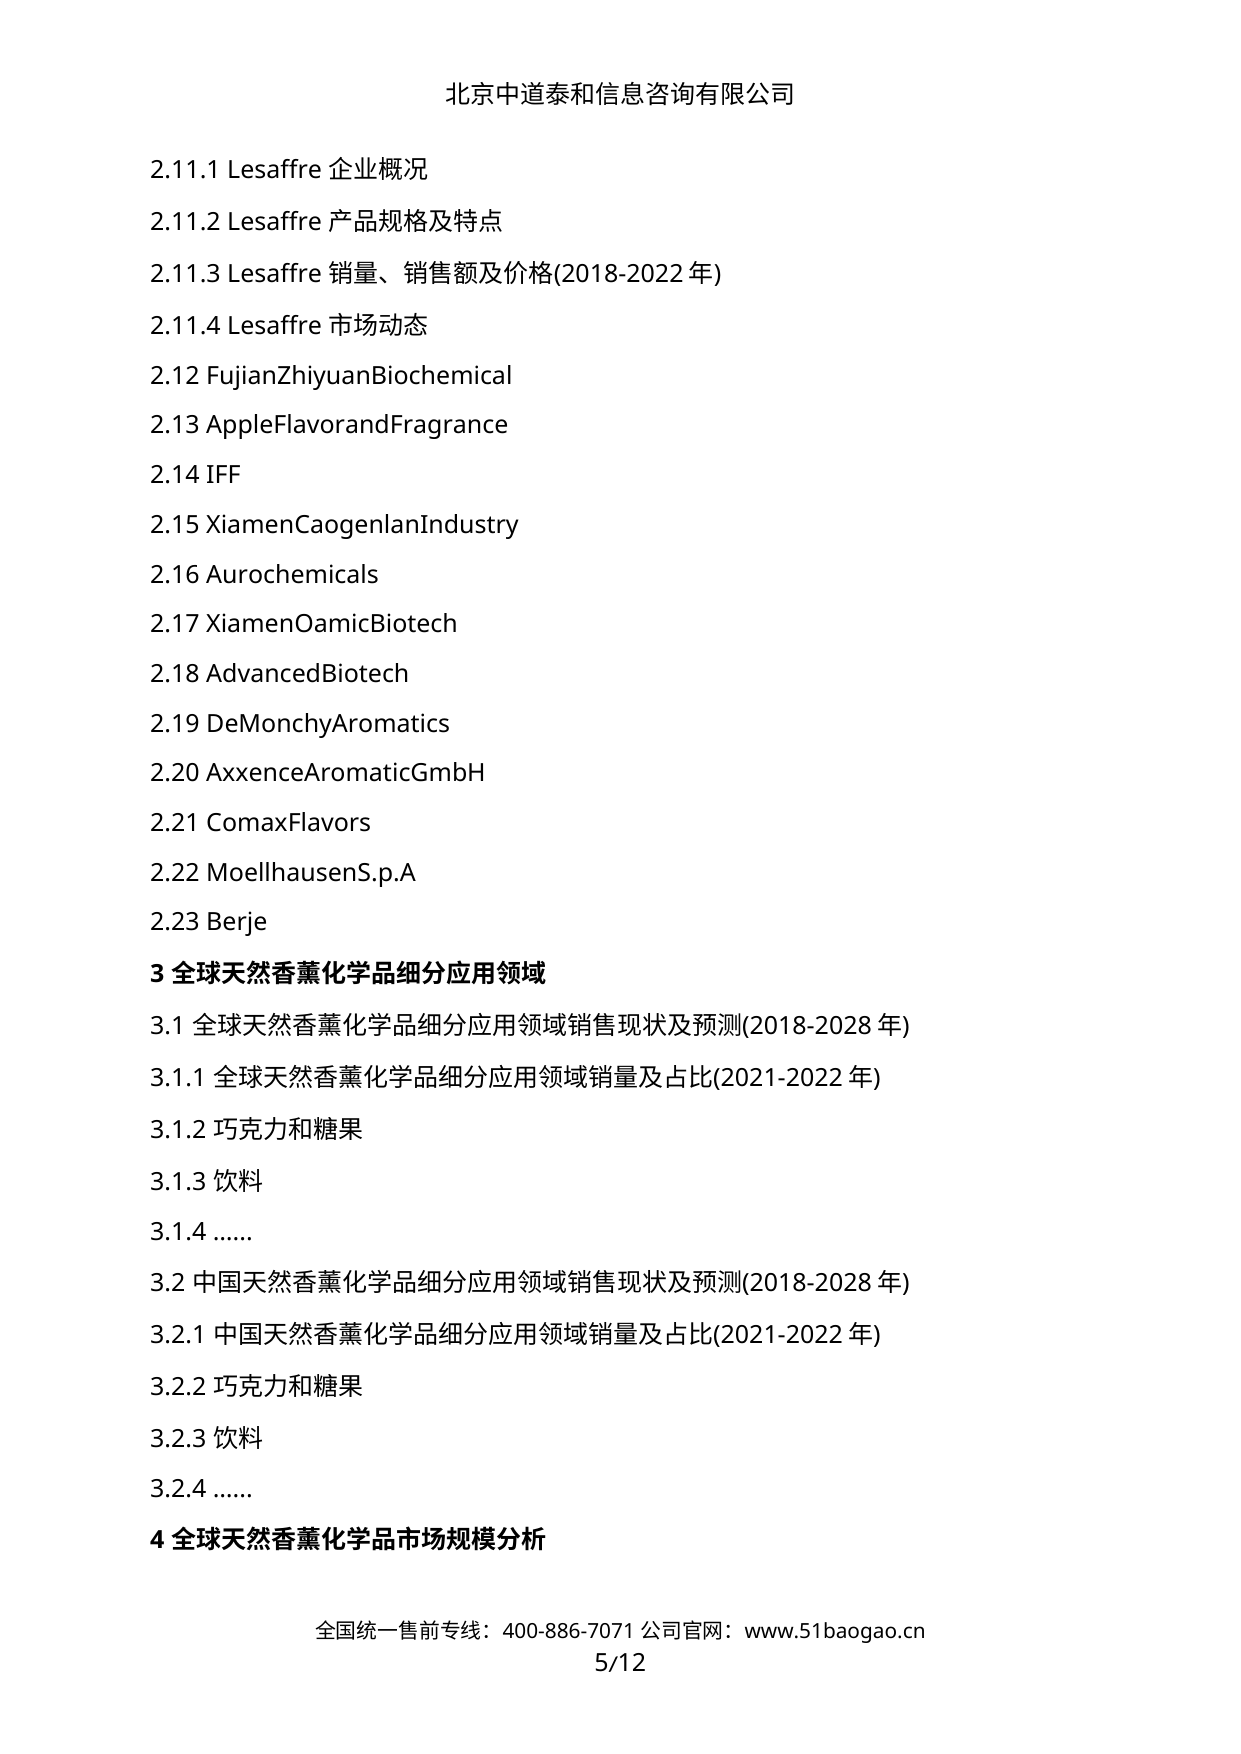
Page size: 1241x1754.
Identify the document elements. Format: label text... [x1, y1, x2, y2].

text 2.11.1 Lesaffre 企业概况 [150, 150, 1090, 186]
text 2.11.2 Lesaffre 产品规格及特点 [150, 202, 1090, 238]
text 2.11.3 Lesaffre 销量、销售额及价格(2018-2022年) [150, 254, 1090, 290]
text 2.23 Berje [150, 904, 1090, 938]
text 3.2 中国天然香薰化学品细分应用领域销售现状及预测(2018-2028年) [150, 1263, 1090, 1299]
text 2.12 FujianZhiyuanBiochemical [150, 357, 1090, 392]
text 3.1.3 饮料 [150, 1161, 1090, 1197]
text 2.16 Aurochemicals [150, 556, 1090, 590]
text 3.1.2 巧克力和糖果 [150, 1109, 1090, 1146]
text 2.11.4 Lesaffre 市场动态 [150, 306, 1090, 342]
text 2.17 XiamenOamicBiotech [150, 606, 1090, 640]
text 4 全球天然香薰化学品市场规模分析 [150, 1520, 1090, 1556]
text 2.20 AxxenceAromaticGmbH [150, 755, 1090, 789]
text 3.2.2 巧克力和糖果 [150, 1367, 1090, 1403]
text 3.2.3 饮料 [150, 1418, 1090, 1455]
text 3.2.4 …... [150, 1470, 1090, 1504]
text 2.21 ComaxFlavors [150, 805, 1090, 839]
text 2.18 AdvancedBiotech [150, 656, 1090, 690]
text 2.15 XiamenCaogenlanIndustry [150, 507, 1090, 541]
text 3.1.4 …... [150, 1213, 1090, 1247]
text 3 全球天然香薰化学品细分应用领域 [150, 954, 1090, 990]
text 3.1 全球天然香薰化学品细分应用领域销售现状及预测(2018-2028年) [150, 1006, 1090, 1042]
text 2.19 DeMonchyAromatics [150, 705, 1090, 739]
text 3.2.1 中国天然香薰化学品细分应用领域销量及占比(2021-2022年) [150, 1315, 1090, 1351]
text 2.13 AppleFlavorandFragrance [150, 407, 1090, 441]
text 2.14 IFF [150, 457, 1090, 491]
text 3.1.1 全球天然香薰化学品细分应用领域销量及占比(2021-2022年) [150, 1057, 1090, 1094]
text 2.22 MoellhausenS.p.A [150, 854, 1090, 888]
